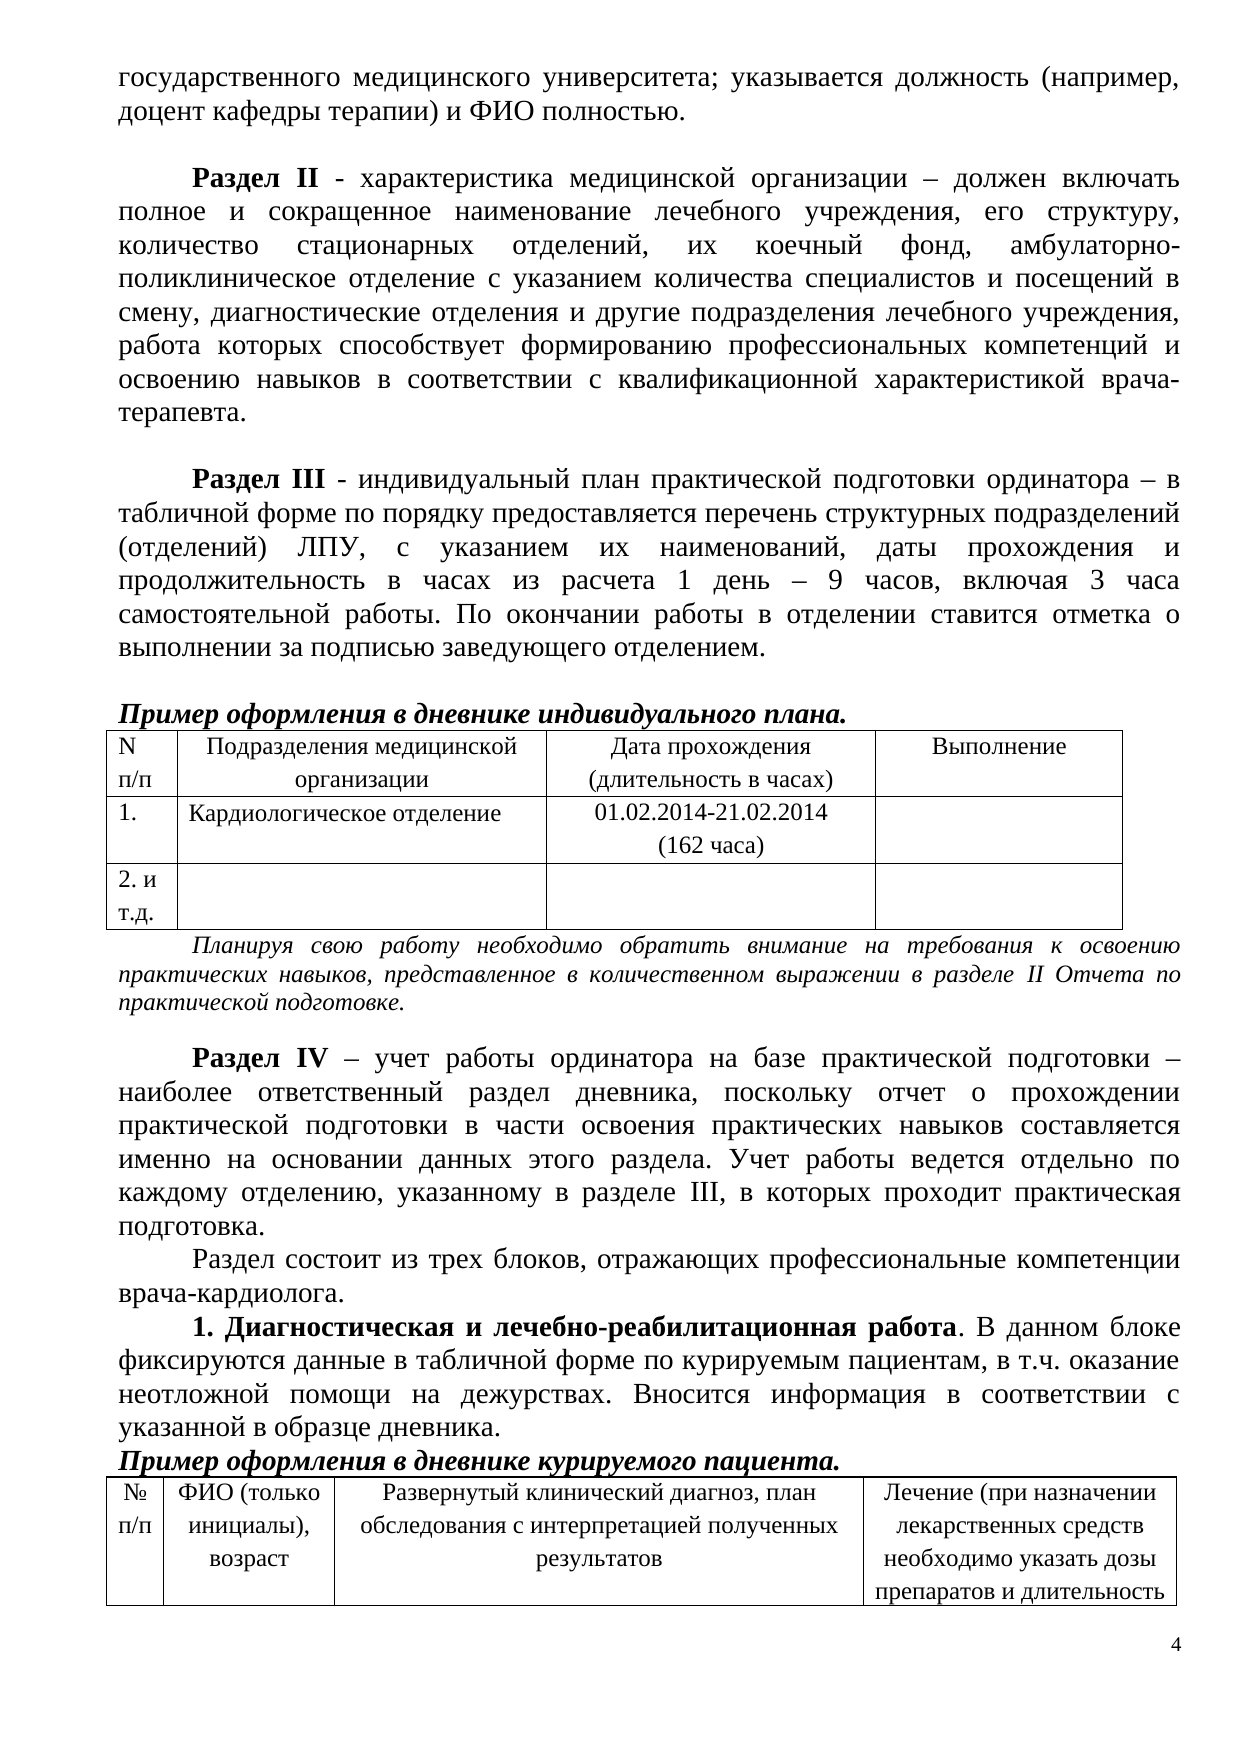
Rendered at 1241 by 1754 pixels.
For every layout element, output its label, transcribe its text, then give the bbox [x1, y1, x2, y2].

table_cell 2. и т.д. [107, 864, 177, 929]
table_header N п/п [107, 731, 177, 796]
table_cell [876, 864, 1122, 929]
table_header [864, 1478, 1176, 1605]
table_cell Кардиологическое отделение [178, 797, 546, 863]
table_header Подразделения медицинской организации [178, 731, 546, 796]
text Раздел состоит из трех блоков, отражающих профессиональные компетенции врача-кардиолога. [118, 1242, 1181, 1309]
text 1. Диагностическая и лечебно-реабилитационная работа. В данном блоке фиксируются данные в табличной форме по курируемым пациентам, в т.ч. оказание неотложной помощи на дежурствах. Вносится информация в соответствии с указанной в образце дневника. [118, 1309, 1181, 1443]
table_header Выполнение [876, 731, 1122, 796]
text Раздел III - индивидуальный план практической подготовки ординатора – в табличной форме по порядку предоставляется перечень структурных подразделений (отделений) ЛПУ, с указанием их наименований, даты прохождения и продолжительность в часах из расчета 1 день – 9 часов, включая 3 часа самостоятельной работы. По окончании работы в отделении ставится отметка о выполнении за подписью заведующего отделением. [118, 462, 1181, 663]
table_cell 01.02.2014-21.02.2014 (162 часа) [547, 797, 875, 863]
table_header Дата прохождения (длительность в часах) [547, 731, 875, 796]
text Раздел IV – учет работы ординатора на базе практической подготовки – наиболее ответственный раздел дневника, поскольку отчет о прохождении практической подготовки в части освоения практических навыков составляется именно на основании данных этого раздела. Учет работы ведется отдельно по каждому отделению, указанному в разделе III, в которых проходит практическая подготовка. [118, 1040, 1181, 1242]
table_cell 1. [107, 797, 177, 863]
text Пример оформления в дневнике курируемого пациента. [118, 1443, 1181, 1476]
text Планируя свою работу необходимо обратить внимание на требования к освоению практических навыков, представленное в количественном выражении в разделе II Отчета по практической подготовке. [118, 930, 1181, 1016]
table_cell [178, 864, 546, 929]
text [118, 59, 1181, 126]
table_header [335, 1478, 863, 1605]
text Пример оформления в дневнике индивидуального плана. [118, 696, 1181, 730]
table_cell [547, 864, 875, 929]
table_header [164, 1478, 334, 1605]
table_header № п/п [107, 1478, 163, 1605]
table_cell [876, 797, 1122, 863]
text Раздел II - характеристика медицинской организации – должен включать полное и сокращенное наименование лечебного учреждения, его структуру, количество стационарных отделений, их коечный фонд, амбулаторно-поликлиническое отделение с указанием количества специалистов и посещений в смену, диагностические отделения и другие подразделения лечебного учреждения, работа которых способствует формированию профессиональных компетенций и освоению навыков в соответствии с квалификационной характеристикой врача-терапевта. [118, 160, 1181, 428]
